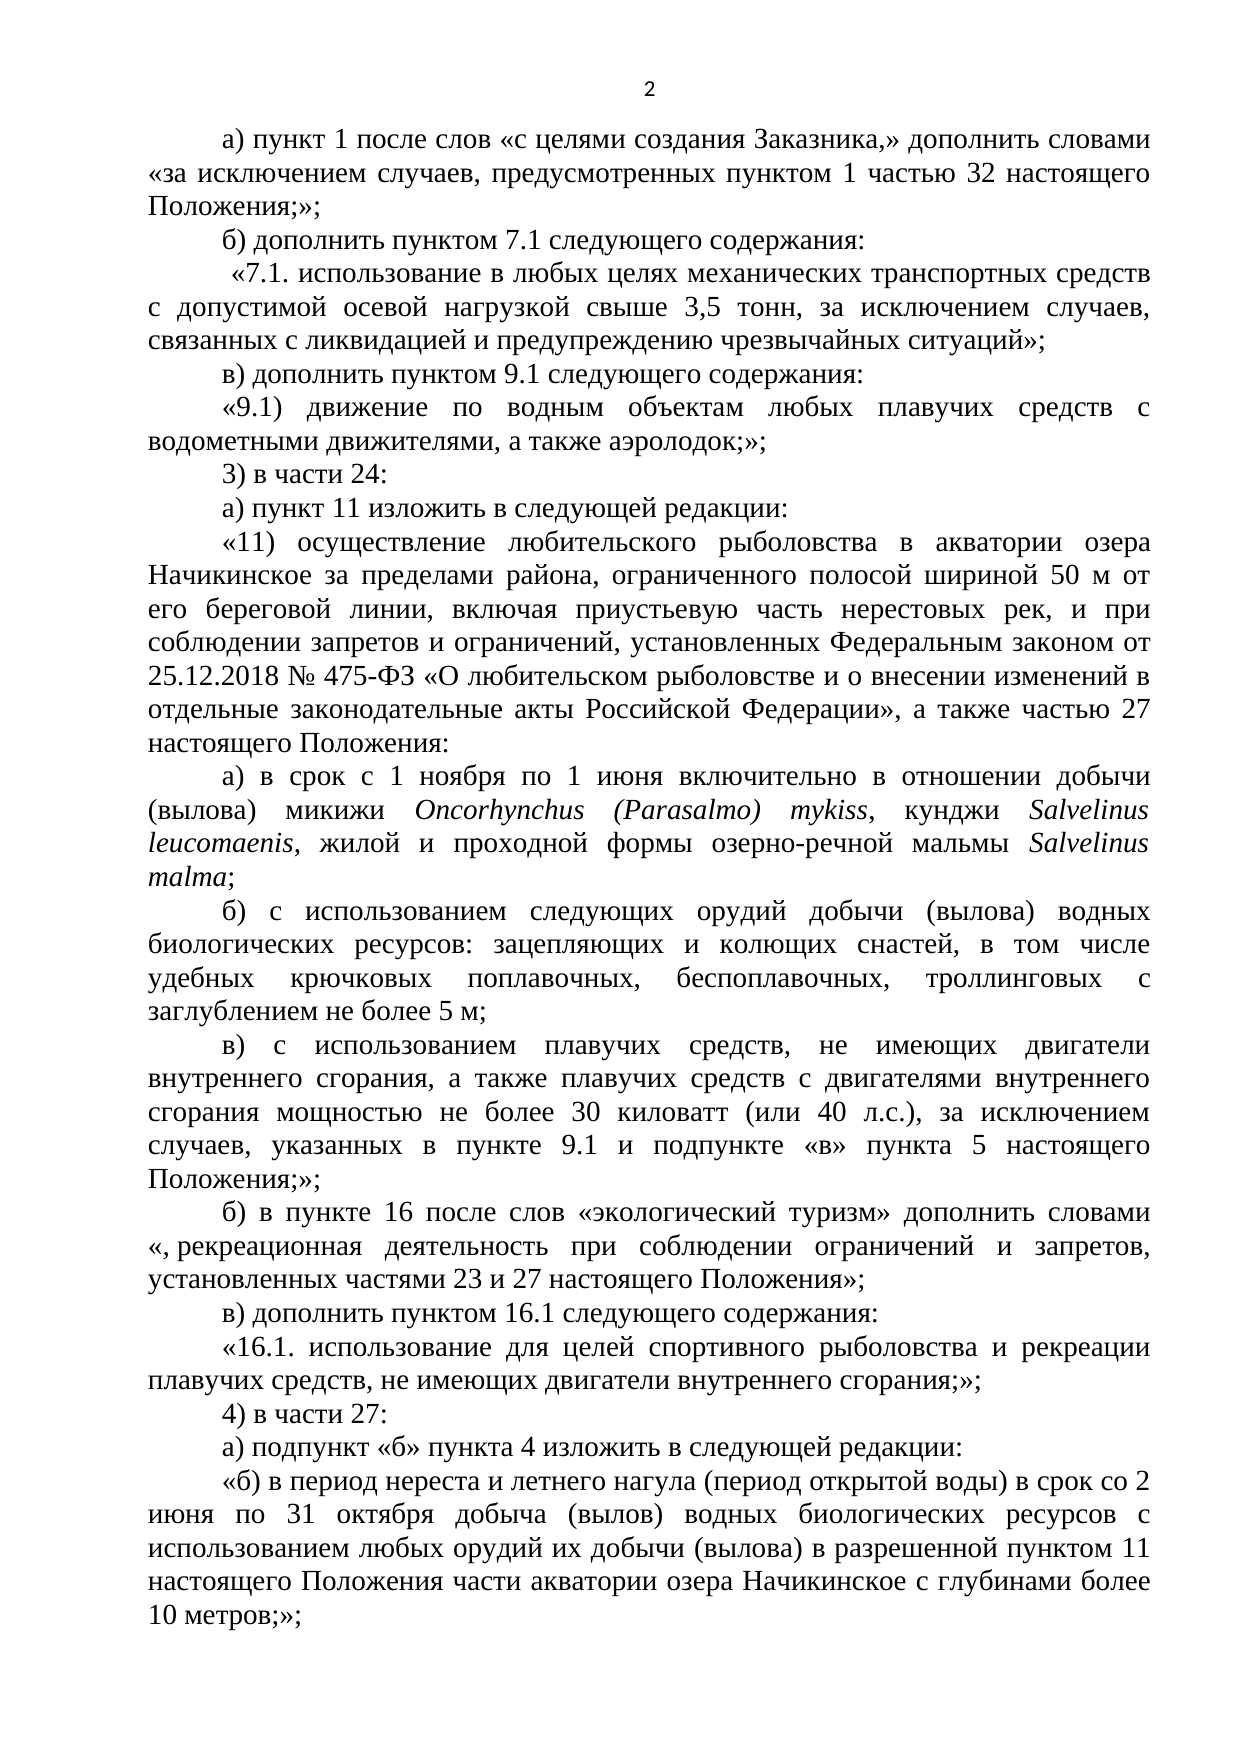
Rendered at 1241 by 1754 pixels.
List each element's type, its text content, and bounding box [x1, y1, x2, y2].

text б) с использованием следующих орудий добычи (вылова) водных биологических ресурсов: зацепляющих и колющих снастей, в том числе удебных крючковых поплавочных, беспоплавочных, троллинговых с заглублением не более 5 м; [148, 893, 1152, 1027]
text б) дополнить пунктом 7.1 следующего содержания: [148, 222, 1152, 255]
text а) подпункт «б» пункта 4 изложить в следующей редакции: [148, 1429, 1152, 1463]
text а) пункт 11 изложить в следующей редакции: [148, 490, 1152, 524]
text «7.1. использование в любых целях механических транспортных средств с допустимой осевой нагрузкой свыше 3,5 тонн, за исключением случаев, связанных с ликвидацией и предупреждению чрезвычайных ситуаций»; [148, 255, 1152, 356]
text 4) в части 27: [148, 1396, 1152, 1429]
text в) дополнить пунктом 9.1 следующего содержания: [148, 356, 1152, 389]
text «16.1. использование для целей спортивного рыболовства и рекреации плавучих средств, не имеющих двигатели внутреннего сгорания;»; [148, 1329, 1152, 1396]
text «11) осуществление любительского рыболовства в акватории озера Начикинское за пределами района, ограниченного полосой шириной 50 м от его береговой линии, включая приустьевую часть нерестовых рек, и при соблюдении запретов и ограничений, установленных Федеральным законом от 25.12.2018 № 475-ФЗ «О любительском рыболовстве и о внесении изменений в отдельные законодательные акты Российской Федерации», а также частью 27 настоящего Положения: [148, 524, 1152, 758]
text «б) в период нереста и летнего нагула (период открытой воды) в срок со 2 июня по 31 октября добыча (вылов) водных биологических ресурсов с использованием любых орудий их добычи (вылова) в разрешенной пунктом 11 настоящего Положения части акватории озера Начикинское с глубинами более 10 метров;»; [148, 1463, 1152, 1631]
text «9.1) движение по водным объектам любых плавучих средств с водометными движителями, а также аэролодок;»; [148, 389, 1152, 457]
text в) с использованием плавучих средств, не имеющих двигатели внутреннего сгорания, а также плавучих средств с двигателями внутреннего сгорания мощностью не более 30 киловатт (или 40 л.с.), за исключением случаев, указанных в пункте 9.1 и подпункте «в» пункта 5 настоящего Положения;»; [148, 1027, 1152, 1194]
text 3) в части 24: [148, 457, 1152, 490]
text а) в срок с 1 ноября по 1 июня включительно в отношении добычи (вылова) микижи Oncorhynchus (Parasalmo) mykiss, кунджи Salvelinus leucomaenis, жилой и проходной формы озерно-речной мальмы Salvelinus malma; [148, 758, 1152, 893]
text в) дополнить пунктом 16.1 следующего содержания: [148, 1295, 1152, 1329]
text а) пункт 1 после слов «с целями создания Заказника,» дополнить словами «за исключением случаев, предусмотренных пунктом 1 частью 32 настоящего Положения;»; [148, 121, 1152, 222]
text б) в пункте 16 после слов «экологический туризм» дополнить словами «, рекреационная деятельность при соблюдении ограничений и запретов, установленных частями 23 и 27 настоящего Положения»; [148, 1194, 1152, 1295]
